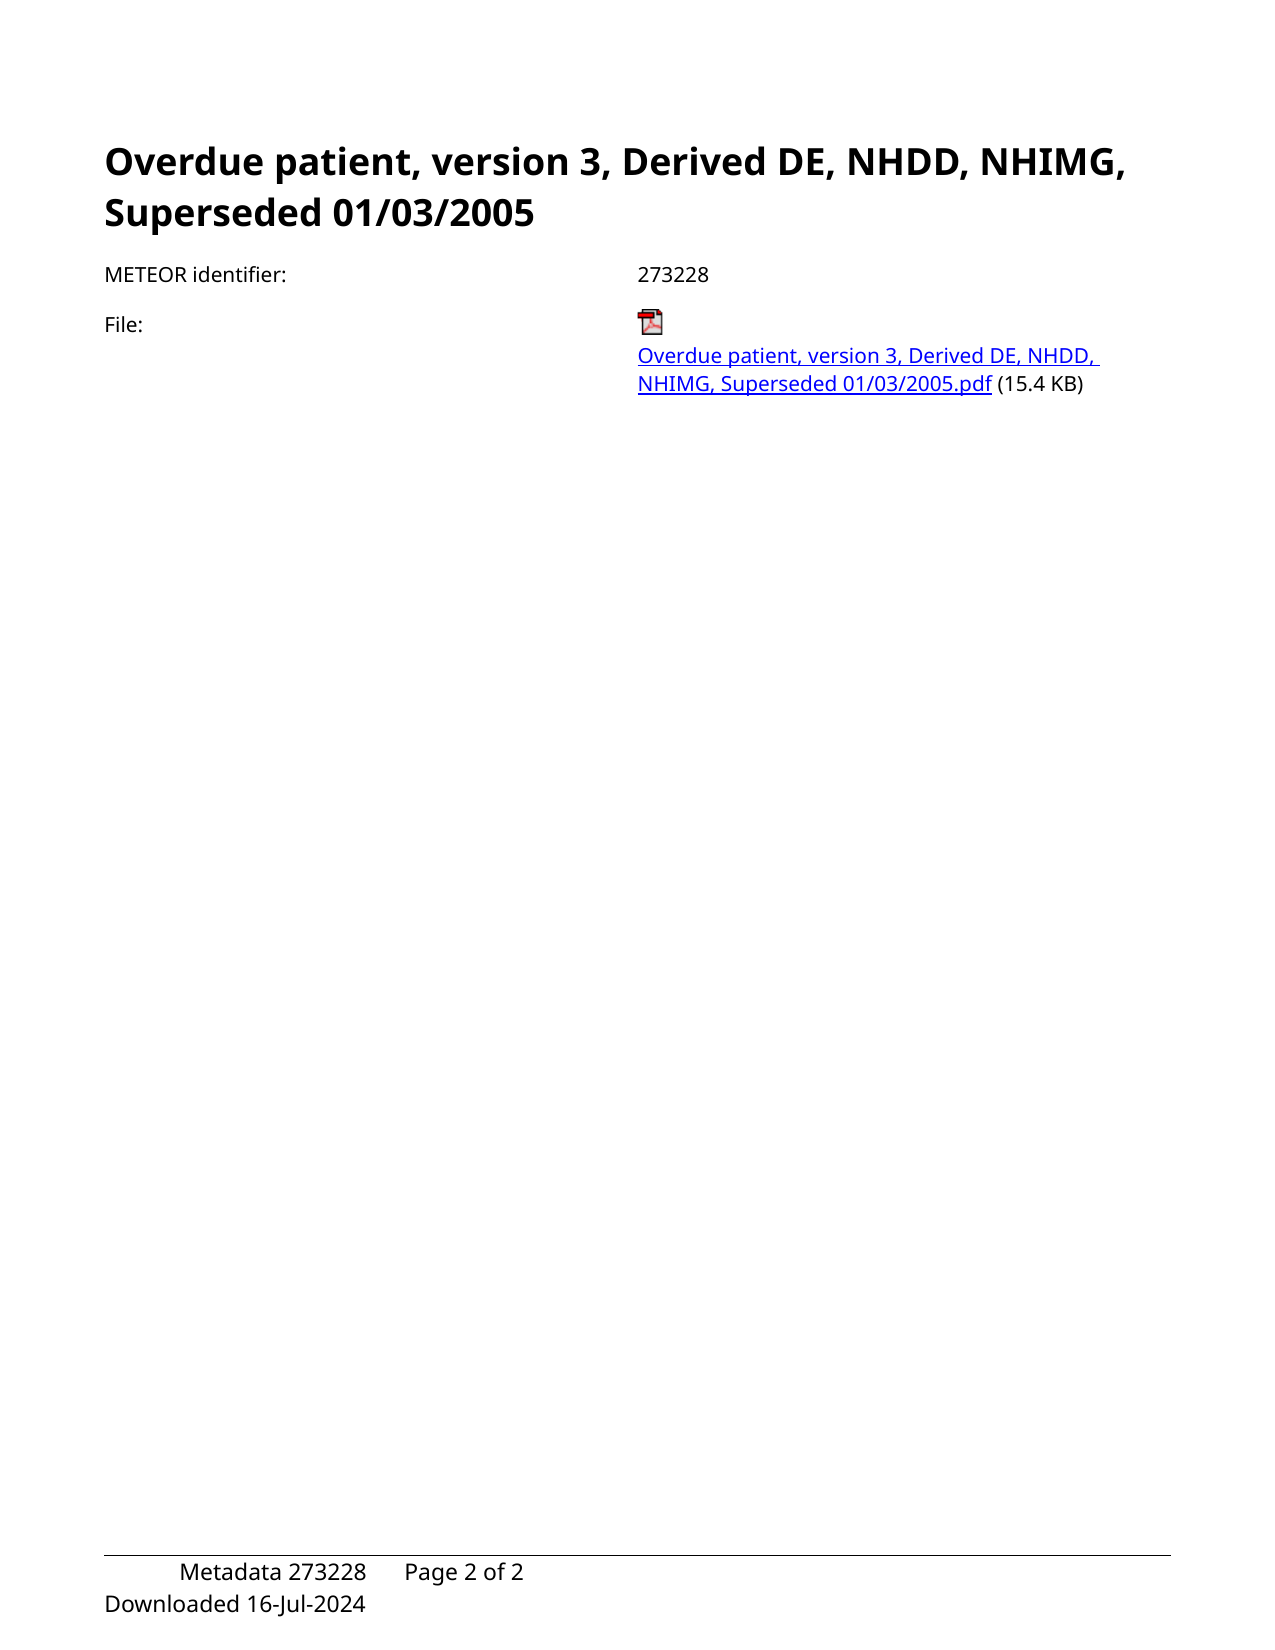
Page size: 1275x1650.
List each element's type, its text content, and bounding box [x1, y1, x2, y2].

table_cell File: [93, 299, 626, 439]
table_header METEOR identifier: [93, 250, 626, 299]
table_header 273228 [626, 250, 1159, 299]
subtitle Overdue patient, version 3, Derived DE, NHDD, NHIMG, Superseded 01/03/2005 [104, 135, 1171, 237]
table_cell Overdue patient, version 3, Derived DE, NHDD, NHIMG, Superseded 01/03/2005.pdf (15.4 KB) [626, 299, 1159, 439]
